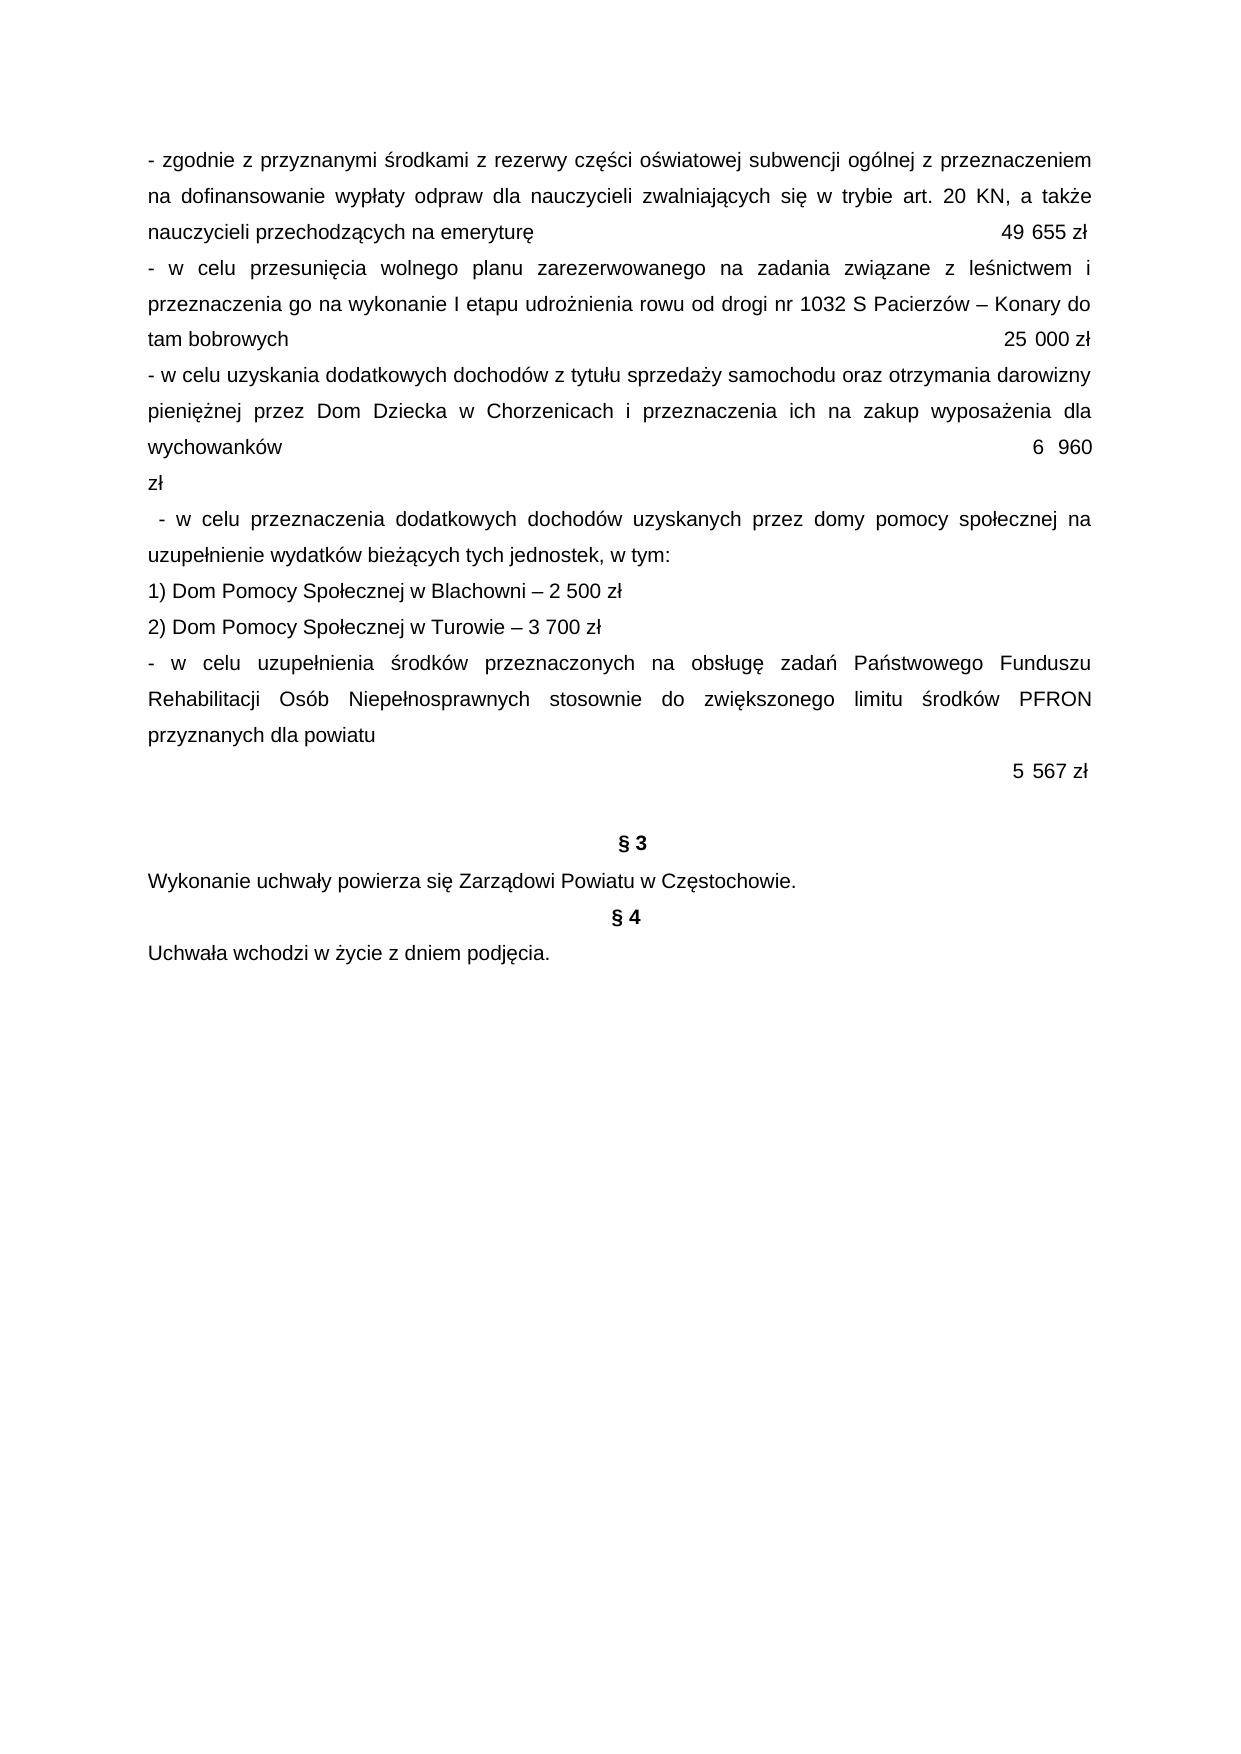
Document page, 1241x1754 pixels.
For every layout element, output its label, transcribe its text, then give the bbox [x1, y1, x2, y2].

text Wykonanie uchwały powierza się Zarządowi Powiatu w Częstochowie. [148, 869, 1093, 893]
text Uchwała wchodzi w życie z dniem podjęcia. [148, 941, 1093, 964]
text - zgodnie z przyznanymi środkami z rezerwy części oświatowej subwencji ogólnej z przeznaczeniem na dofinansowanie wypłaty odpraw dla nauczycieli zwalniających się w trybie art. 20 KN, a także nauczycieli przechodzących na emeryturę 49 655 zł [148, 148, 1093, 243]
text 5 567 zł [148, 758, 1093, 782]
text § 4 [148, 905, 1093, 929]
text - w celu uzyskania dodatkowych dochodów z tytułu sprzedaży samochodu oraz otrzymania darowizny pieniężnej przez Dom Dziecka w Chorzenicach i przeznaczenia ich na zakup wyposażenia dla wychowanków 6 960 zł [148, 363, 1093, 495]
text § 3 [148, 830, 1093, 854]
text - w celu przesunięcia wolnego planu zarezerwowanego na zadania związane z leśnictwem i przeznaczenia go na wykonanie I etapu udrożnienia rowu od drogi nr 1032 S Pacierzów – Konary do tam bobrowych 25 000 zł [148, 255, 1093, 351]
text - w celu przeznaczenia dodatkowych dochodów uzyskanych przez domy pomocy społecznej na uzupełnienie wydatków bieżących tych jednostek, w tym: [148, 507, 1093, 567]
text 2) Dom Pomocy Społecznej w Turowie – 3 700 zł [148, 615, 1093, 639]
text - w celu uzupełnienia środków przeznaczonych na obsługę zadań Państwowego Funduszu Rehabilitacji Osób Niepełnosprawnych stosownie do zwiększonego limitu środków PFRON przyznanych dla powiatu [148, 651, 1093, 747]
text 1) Dom Pomocy Społecznej w Blachowni – 2 500 zł [148, 579, 1093, 603]
